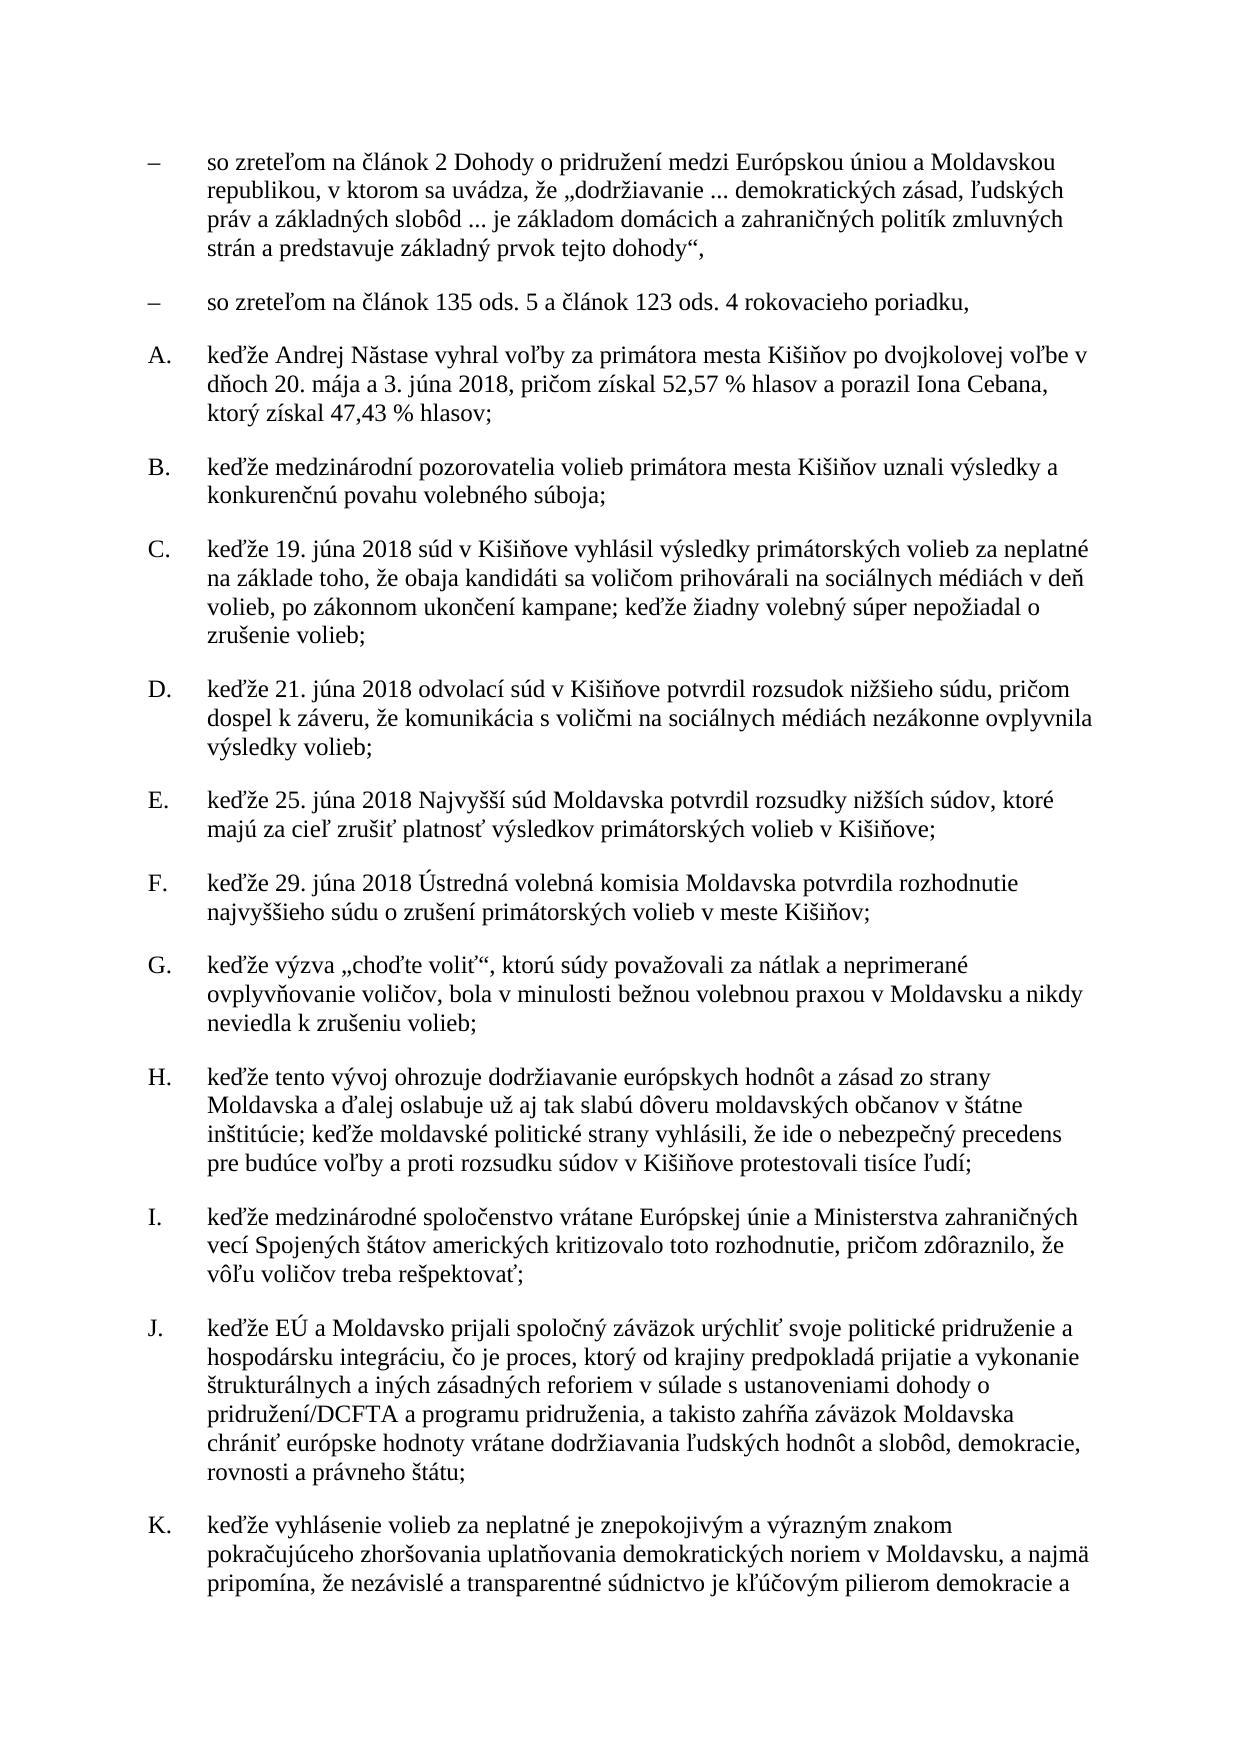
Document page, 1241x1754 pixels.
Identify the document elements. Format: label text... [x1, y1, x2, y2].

text C. keďže 19. júna 2018 súd v Kišiňove vyhlásil výsledky primátorských volieb za neplatné na základe toho, že obaja kandidáti sa voličom prihovárali na sociálnych médiách v deň volieb, po zákonnom ukončení kampane; keďže žiadny volebný súper nepožiadal o zrušenie volieb; [148, 534, 1092, 649]
text – so zreteľom na článok 2 Dohody o pridružení medzi Európskou úniou a Moldavskou republikou, v ktorom sa uvádza, že „dodržiavanie ... demokratických zásad, ľudských práv a základných slobôd ... je základom domácich a zahraničných politík zmluvných strán a predstavuje základný prvok tejto dohody“, [148, 147, 1092, 262]
text – so zreteľom na článok 135 ods. 5 a článok 123 ods. 4 rokovacieho poriadku, [148, 287, 1092, 316]
text I. keďže medzinárodné spoločenstvo vrátane Európskej únie a Ministerstva zahraničných vecí Spojených štátov amerických kritizovalo toto rozhodnutie, pričom zdôraznilo, že vôľu voličov treba rešpektovať; [148, 1202, 1092, 1288]
text G. keďže výzva „choďte voliť“, ktorú súdy považovali za nátlak a neprimerané ovplyvňovanie voličov, bola v minulosti bežnou volebnou praxou v Moldavsku a nikdy neviedla k zrušeniu volieb; [148, 951, 1092, 1037]
text H. keďže tento vývoj ohrozuje dodržiavanie európskych hodnôt a zásad zo strany Moldavska a ďalej oslabuje už aj tak slabú dôveru moldavských občanov v štátne inštitúcie; keďže moldavské politické strany vyhlásili, že ide o nebezpečný precedens pre budúce voľby a proti rozsudku súdov v Kišiňove protestovali tisíce ľudí; [148, 1062, 1092, 1177]
text D. keďže 21. júna 2018 odvolací súd v Kišiňove potvrdil rozsudok nižšieho súdu, pričom dospel k záveru, že komunikácia s voličmi na sociálnych médiách nezákonne ovplyvnila výsledky volieb; [148, 674, 1092, 761]
text J. keďže EÚ a Moldavsko prijali spoločný záväzok urýchliť svoje politické pridruženie a hospodársku integráciu, čo je proces, ktorý od krajiny predpokladá prijatie a vykonanie štrukturálnych a iných zásadných reforiem v súlade s ustanoveniami dohody o pridružení/DCFTA a programu pridruženia, a takisto zahŕňa záväzok Moldavska chrániť európske hodnoty vrátane dodržiavania ľudských hodnôt a slobôd, demokracie, rovnosti a právneho štátu; [148, 1313, 1092, 1486]
text F. keďže 29. júna 2018 Ústredná volebná komisia Moldavska potvrdila rozhodnutie najvyššieho súdu o zrušení primátorských volieb v meste Kišiňov; [148, 868, 1092, 926]
text A. keďže Andrej Năstase vyhral voľby za primátora mesta Kišiňov po dvojkolovej voľbe v dňoch 20. mája a 3. júna 2018, pričom získal 52,57 % hlasov a porazil Iona Cebana, ktorý získal 47,43 % hlasov; [148, 341, 1092, 427]
text E. keďže 25. júna 2018 Najvyšší súd Moldavska potvrdil rozsudky nižších súdov, ktoré majú za cieľ zrušiť platnosť výsledkov primátorských volieb v Kišiňove; [148, 786, 1092, 843]
text B. keďže medzinárodní pozorovatelia volieb primátora mesta Kišiňov uznali výsledky a konkurenčnú povahu volebného súboja; [148, 452, 1092, 509]
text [148, 1511, 1092, 1597]
